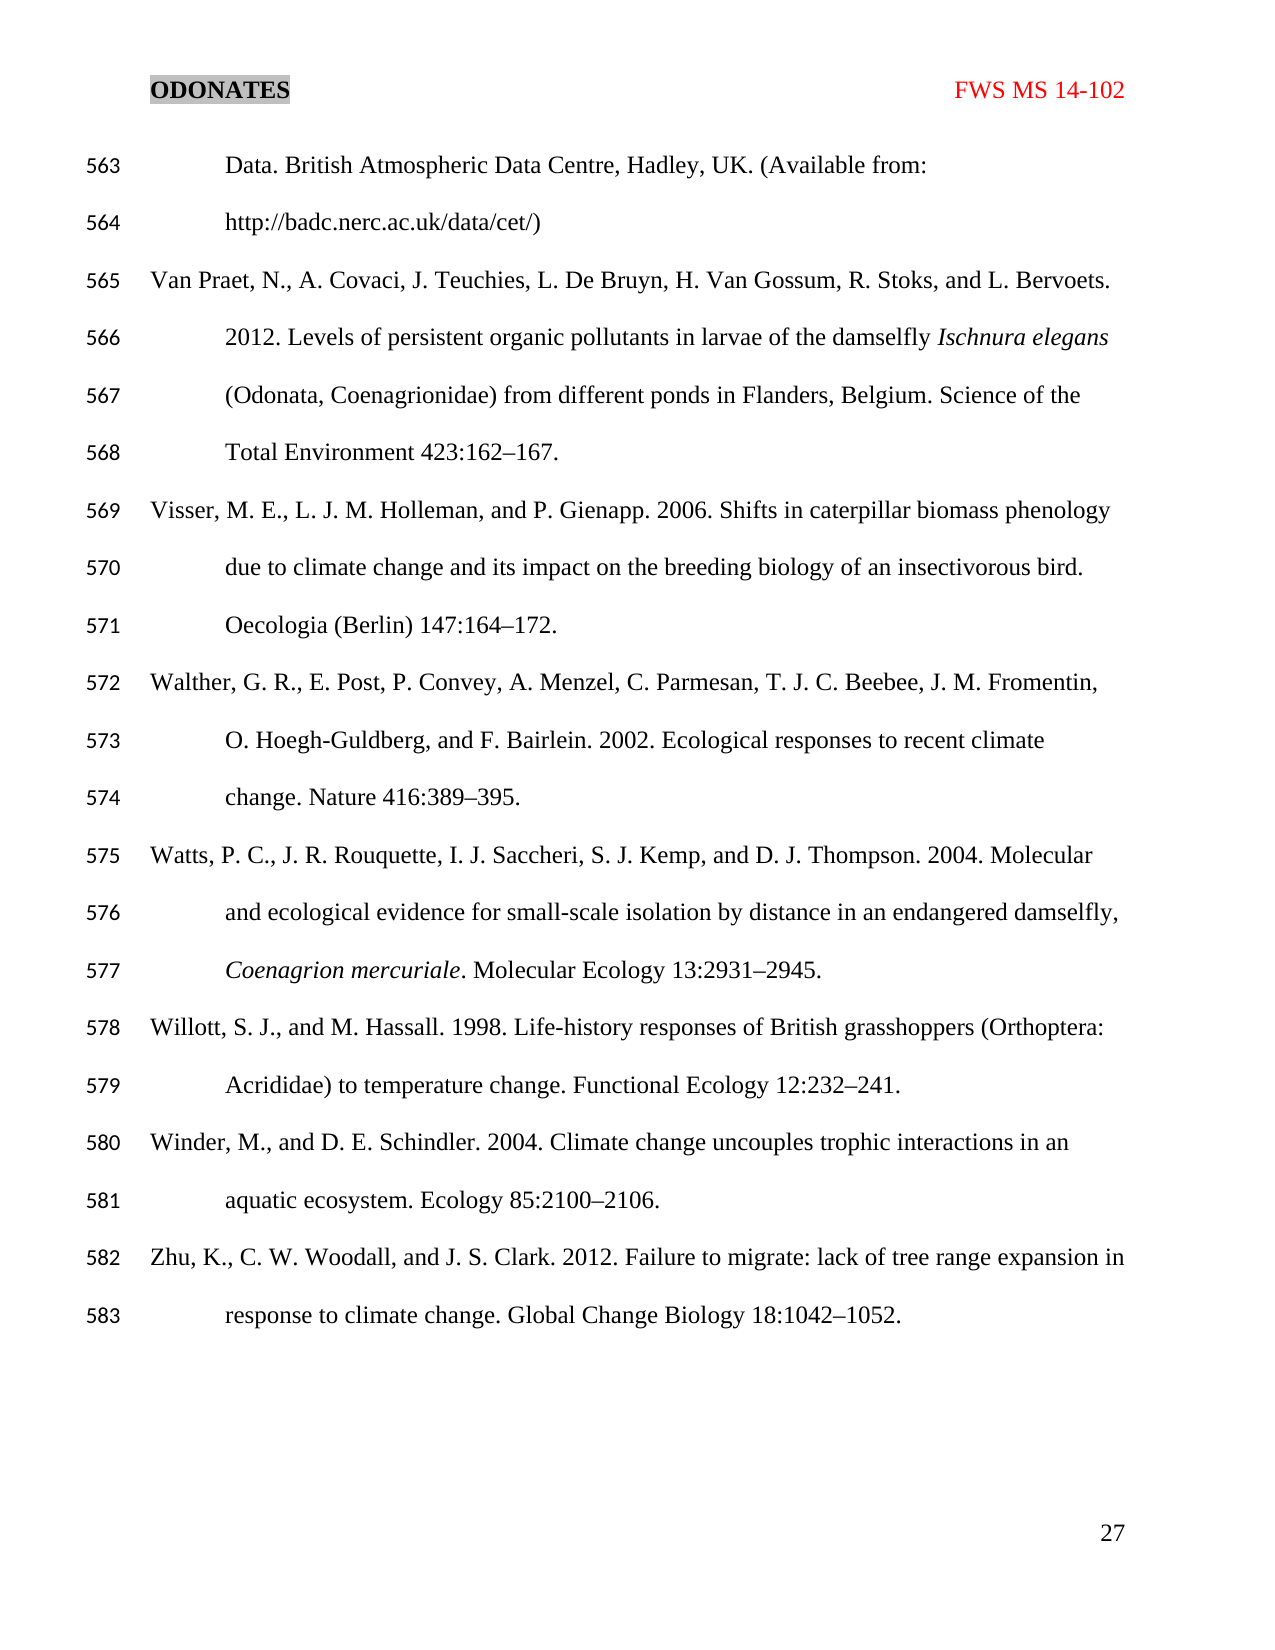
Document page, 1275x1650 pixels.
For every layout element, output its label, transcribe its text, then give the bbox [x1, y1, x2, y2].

text Winder, M., and D. E. Schindler. 2004. Climate change uncouples trophic interactions in an aquatic ecosystem. Ecology 85:2100–2106. [150, 1127, 1125, 1214]
text Walther, G. R., E. Post, P. Convey, A. Menzel, C. Parmesan, T. J. C. Beebee, J. M. Fromentin, O. Hoegh-Guldberg, and F. Bairlein. 2002. Ecological responses to recent climate change. Nature 416:389–395. [150, 667, 1125, 811]
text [150, 150, 1125, 236]
text Van Praet, N., A. Covaci, J. Teuchies, L. De Bruyn, H. Van Gossum, R. Stoks, and L. Bervoets. 2012. Levels of persistent organic pollutants in larvae of the damselfly Ischnura elegans (Odonata, Coenagrionidae) from different ponds in Flanders, Belgium. Science of the Total Environment 423:162–167. [150, 265, 1125, 466]
text Zhu, K., C. W. Woodall, and J. S. Clark. 2012. Failure to migrate: lack of tree range expansion in response to climate change. Global Change Biology 18:1042–1052. [150, 1242, 1125, 1329]
text Willott, S. J., and M. Hassall. 1998. Life-history responses of British grasshoppers (Orthoptera: Acrididae) to temperature change. Functional Ecology 12:232–241. [150, 1012, 1125, 1099]
text Watts, P. C., J. R. Rouquette, I. J. Saccheri, S. J. Kemp, and D. J. Thompson. 2004. Molecular and ecological evidence for small-scale isolation by distance in an endangered damselfly, Coenagrion mercuriale. Molecular Ecology 13:2931–2945. [150, 840, 1125, 984]
text Visser, M. E., L. J. M. Holleman, and P. Gienapp. 2006. Shifts in caterpillar biomass phenology due to climate change and its impact on the breeding biology of an insectivorous bird. Oecologia (Berlin) 147:164–172. [150, 495, 1125, 639]
